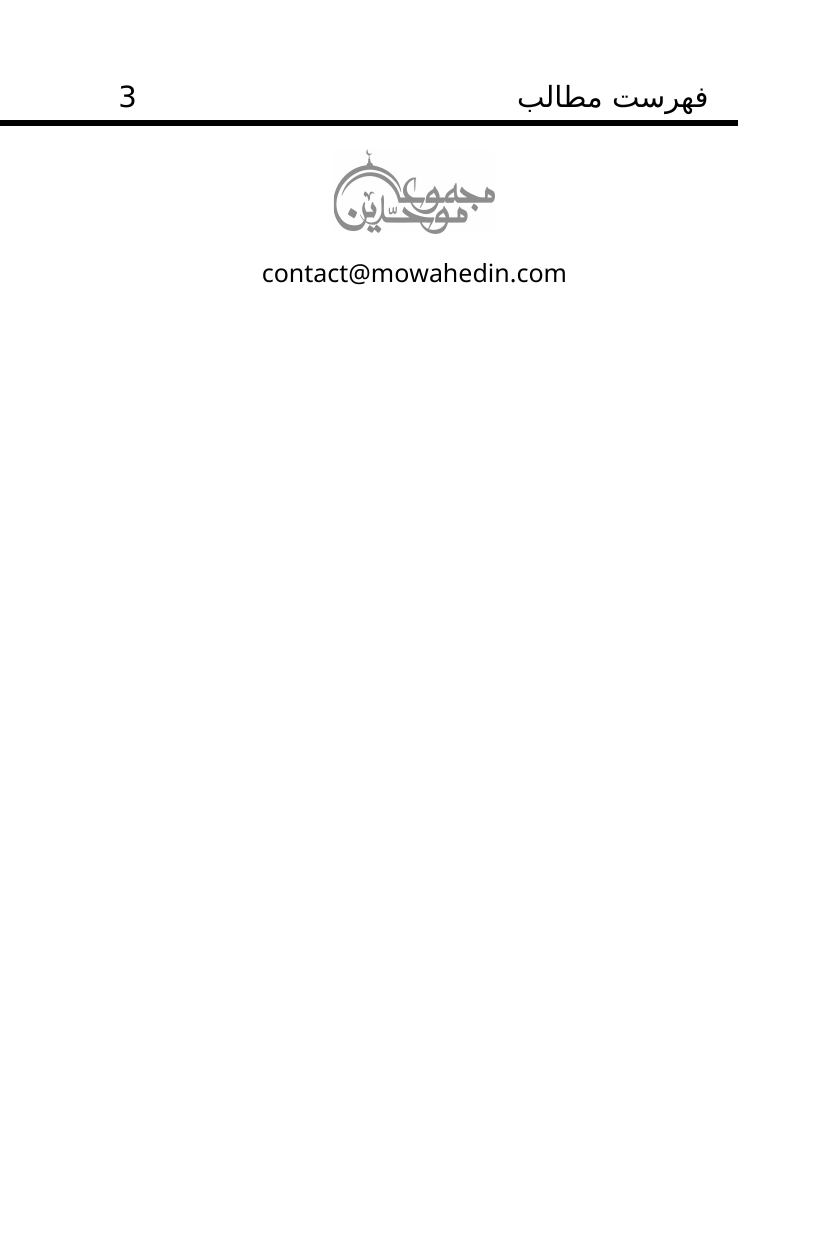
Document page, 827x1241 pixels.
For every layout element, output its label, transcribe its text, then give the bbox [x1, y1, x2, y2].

table_cell contact@mowahedin.com [94, 249, 735, 297]
table_cell [94, 143, 735, 249]
picture [333, 149, 495, 234]
